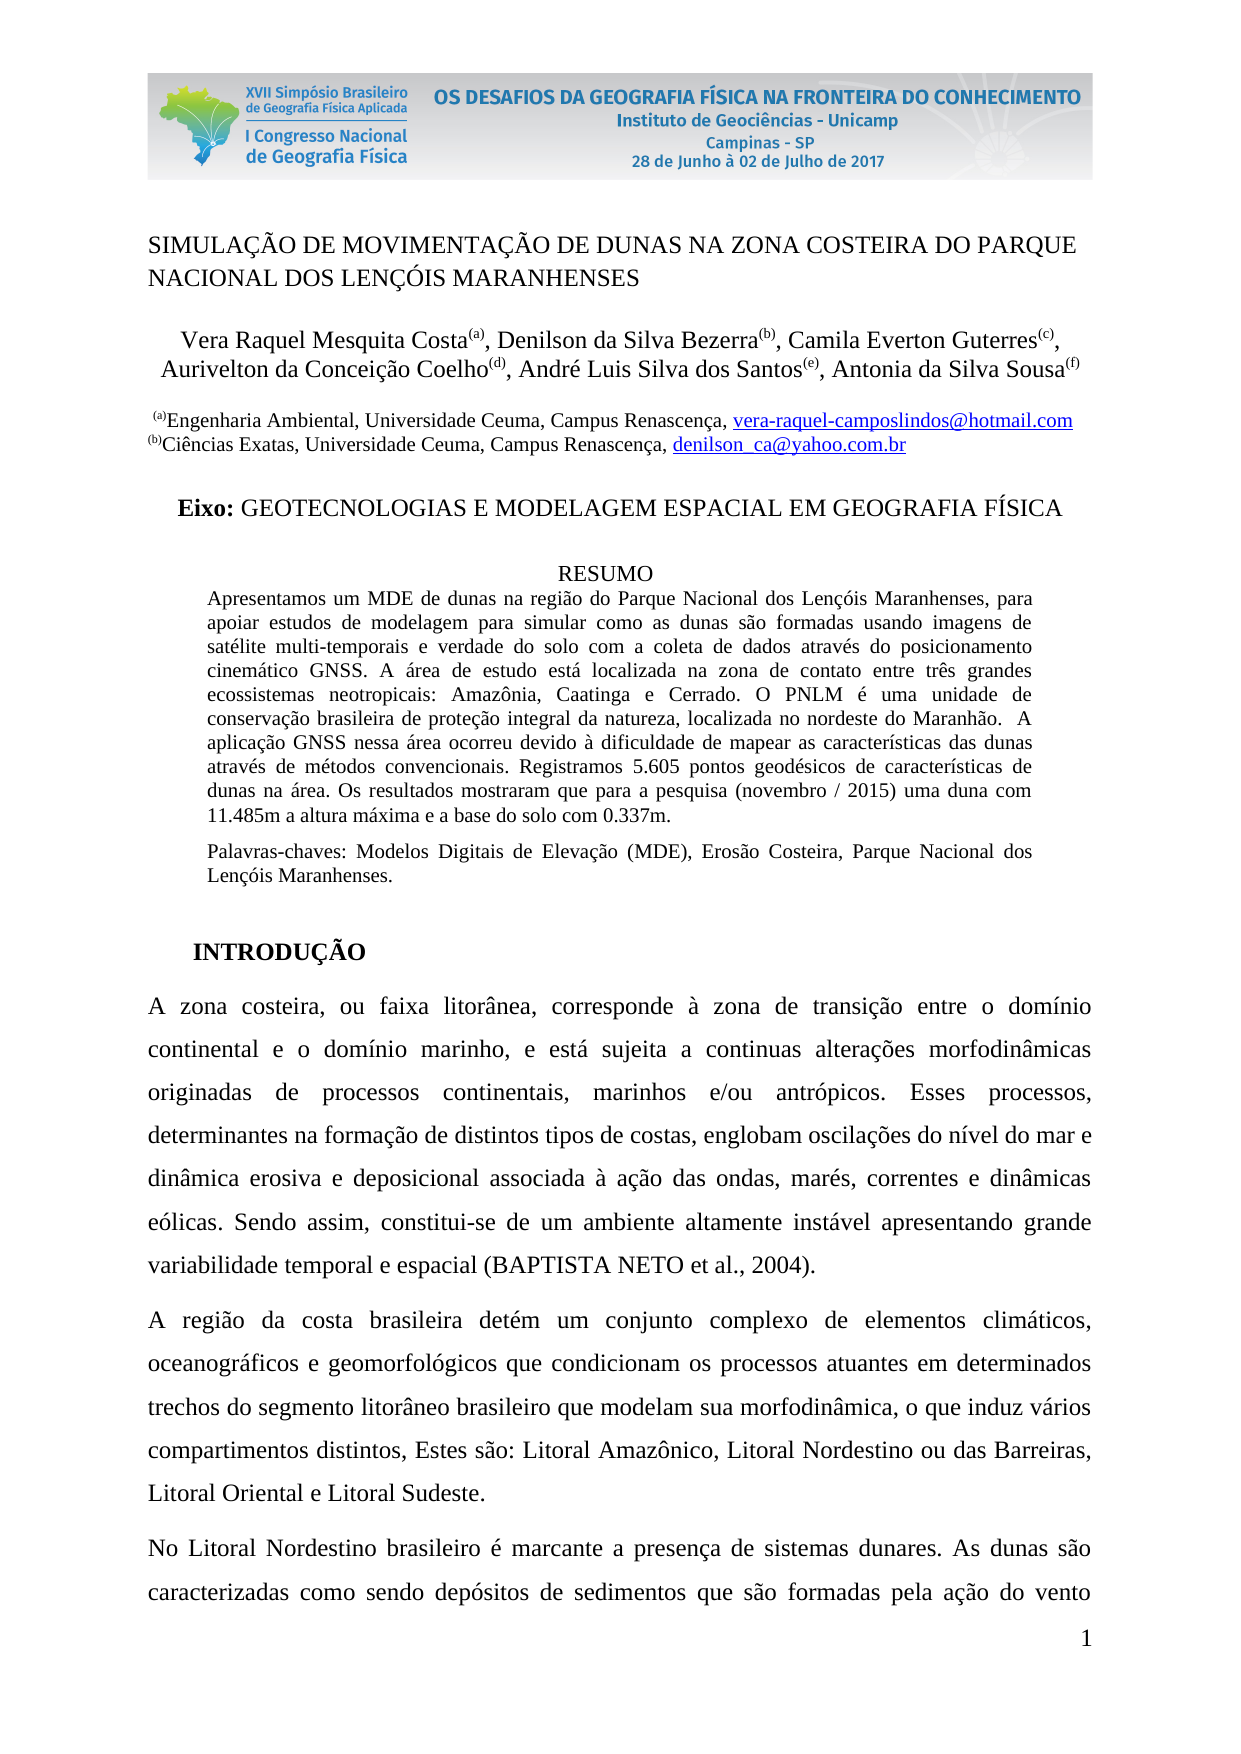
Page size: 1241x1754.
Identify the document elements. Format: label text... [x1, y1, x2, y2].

text Apresentamos um MDE de dunas na região do Parque Nacional dos Lençóis Maranhenses, para apoiar estudos de modelagem para simular como as dunas são formadas usando imagens de satélite multi-temporais e verdade do solo com a coleta de dados através do posicionamento cinemático GNSS. A área de estudo está localizada na zona de contato entre três grandes ecossistemas neotropicais: Amazônia, Caatinga e Cerrado. O PNLM é uma unidade de conservação brasileira de proteção integral da natureza, localizada no nordeste do Maranhão. A aplicação GNSS nessa área ocorreu devido à dificuldade de mapear as características das dunas através de métodos convencionais. Registramos 5.605 pontos geodésicos de características de dunas na área. Os resultados mostraram que para a pesquisa (novembro / 2015) uma duna com 11.485m a altura máxima e a base do solo com 0.337m. [207, 586, 1033, 827]
list A região da costa brasileira detém um conjunto complexo de elementos climáticos, oceanográficos e geomorfológicos que condicionam os processos atuantes em determinados trechos do segmento litorâneo brasileiro que modelam sua morfodinâmica, o que induz vários compartimentos distintos, Estes são: Litoral Amazônico, Litoral Nordestino ou das Barreiras, Litoral Oriental e Litoral Sudeste. [148, 1305, 1092, 1507]
text RESUMO [118, 559, 1092, 586]
text Eixo: GEOTECNOLOGIAS E MODELAGEM ESPACIAL EM GEOGRAFIA FÍSICA [148, 493, 1092, 522]
text (b)Ciências Exatas, Universidade Ceuma, Campus Renascença, denilson_ca@yahoo.com.br [148, 432, 1092, 456]
text Vera Raquel Mesquita Costa(a), Denilson da Silva Bezerra(b), Camila Everton Guterres(c), Aurivelton da Conceição Coelho(d), André Luis Silva dos Santos(e), Antonia da Silva Sousa(f) [148, 325, 1092, 383]
text (a)Engenharia Ambiental, Universidade Ceuma, Campus Renascença, vera-raquel-camposlindos@hotmail.com [148, 408, 1092, 432]
subtitle INTRODUÇÃO [148, 937, 1092, 966]
picture [147, 73, 1093, 180]
text SIMULAÇÃO DE MOVIMENTAÇÃO DE DUNAS NA ZONA COSTEIRA DO PARQUE NACIONAL DOS LENÇÓIS MARANHENSES [148, 230, 1092, 292]
text Palavras-chaves: Modelos Digitais de Elevação (MDE), Erosão Costeira, Parque Nacional dos Lençóis Maranhenses. [207, 839, 1033, 887]
list A zona costeira, ou faixa litorânea, corresponde à zona de transição entre o domínio continental e o domínio marinho, e está sujeita a continuas alterações morfodinâmicas originadas de processos continentais, marinhos e/ou antrópicos. Esses processos, determinantes na formação de distintos tipos de costas, englobam oscilações do nível do mar e dinâmica erosiva e deposicional associada à ação das ondas, marés, correntes e dinâmicas eólicas. Sendo assim, constitui-se de um ambiente altamente instável apresentando grande variabilidade temporal e espacial (BAPTISTA NETO et al., 2004). [148, 991, 1092, 1278]
